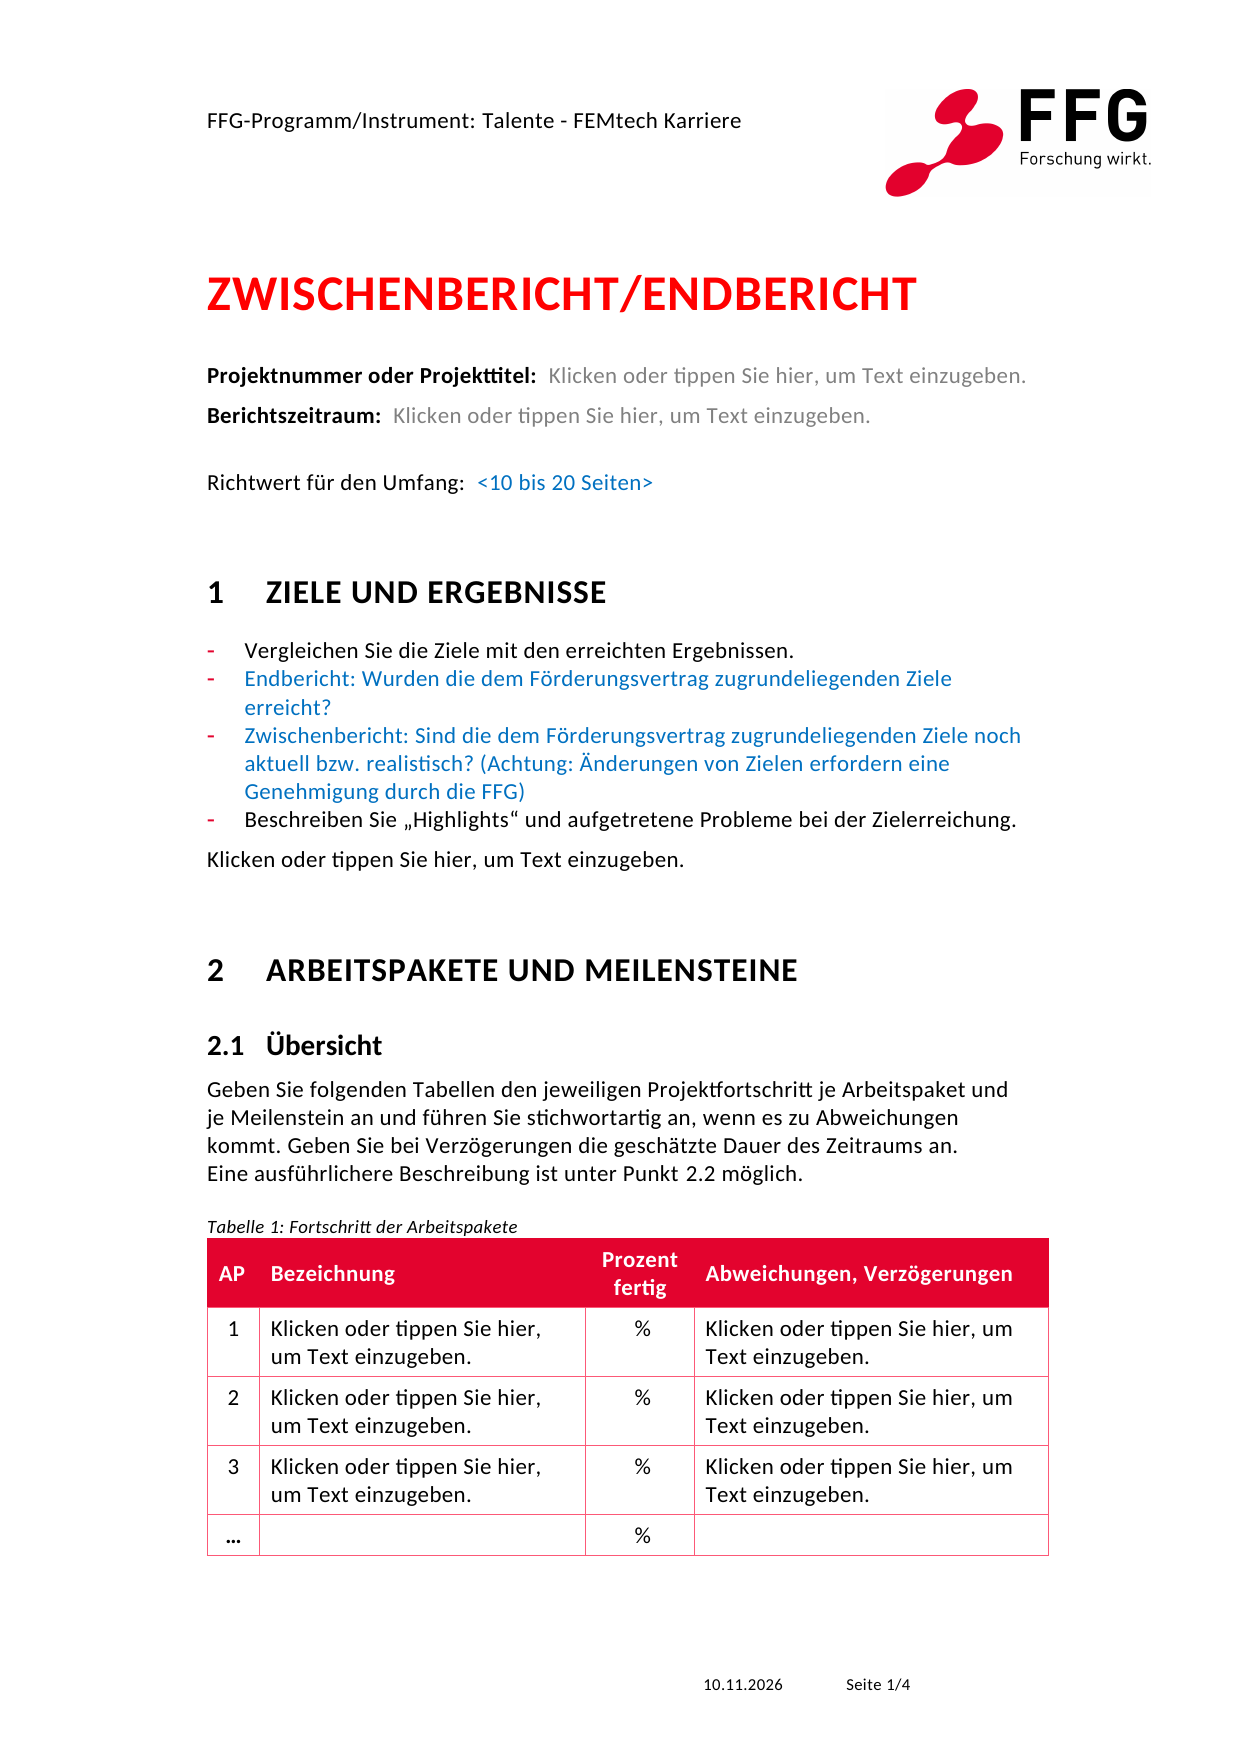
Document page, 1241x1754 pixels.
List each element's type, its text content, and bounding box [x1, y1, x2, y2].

table_cell [260, 1377, 585, 1445]
subtitle Arbeitspakete und meilensteine [207, 948, 1033, 989]
list Endbericht: Wurden die dem Förderungsvertrag zugrundeliegenden Ziele erreicht? [207, 664, 1033, 721]
table_header Prozent fertig [586, 1239, 694, 1307]
subtitle Übersicht [207, 1027, 1033, 1062]
table_cell [695, 1446, 1048, 1514]
list Vergleichen Sie die Ziele mit den erreichten Ergebnissen. [207, 637, 1033, 664]
table_cell [586, 1308, 694, 1376]
table_cell % [586, 1515, 694, 1555]
picture [885, 89, 1151, 197]
table_cell 2 [208, 1377, 259, 1445]
table_cell [260, 1515, 585, 1555]
table_cell [695, 1377, 1048, 1445]
table_header Abweichungen, Verzögerungen [695, 1239, 1048, 1307]
table_header Bezeichnung [260, 1239, 585, 1307]
table_cell [586, 1446, 694, 1514]
table_cell [586, 1377, 694, 1445]
table_cell 3 [208, 1446, 259, 1514]
list Zwischenbericht: Sind die dem Förderungsvertrag zugrundeliegenden Ziele noch aktuell bzw. realistisch? (Achtung: Änderungen von Zielen erfordern eine Genehmigung durch die FFG) [207, 721, 1033, 805]
table_cell [260, 1446, 585, 1514]
text Projektnummer oder Projekttitel: [207, 361, 1033, 389]
table_cell 1 [208, 1308, 259, 1376]
table_header AP [208, 1239, 259, 1307]
table_cell … [208, 1515, 259, 1555]
text ZwiscHenbericht/Endbericht [207, 262, 1033, 323]
table_cell [695, 1308, 1048, 1376]
text Geben Sie folgenden Tabellen den jeweiligen Projektfortschritt je Arbeitspaket und je Meilenstein an und führen Sie stichwortartig an, wenn es zu Abweichungen kommt. Geben Sie bei Verzögerungen die geschätzte Dauer des Zeitraums an. Eine ausführlichere Beschreibung ist unter Punkt 2.2 möglich. [207, 1075, 1033, 1215]
subtitle Ziele und Ergebnisse [207, 571, 1033, 612]
text Tabelle 1: Fortschritt der Arbeitspakete [207, 1215, 1033, 1238]
text Berichtszeitraum: [207, 401, 1033, 429]
table_cell [695, 1515, 1048, 1555]
text Richtwert für den Umfang: <10 bis 20 Seiten> [207, 440, 1033, 496]
table_cell [260, 1308, 585, 1376]
list Beschreiben Sie „Highlights“ und aufgetretene Probleme bei der Zielerreichung. [207, 805, 1033, 833]
